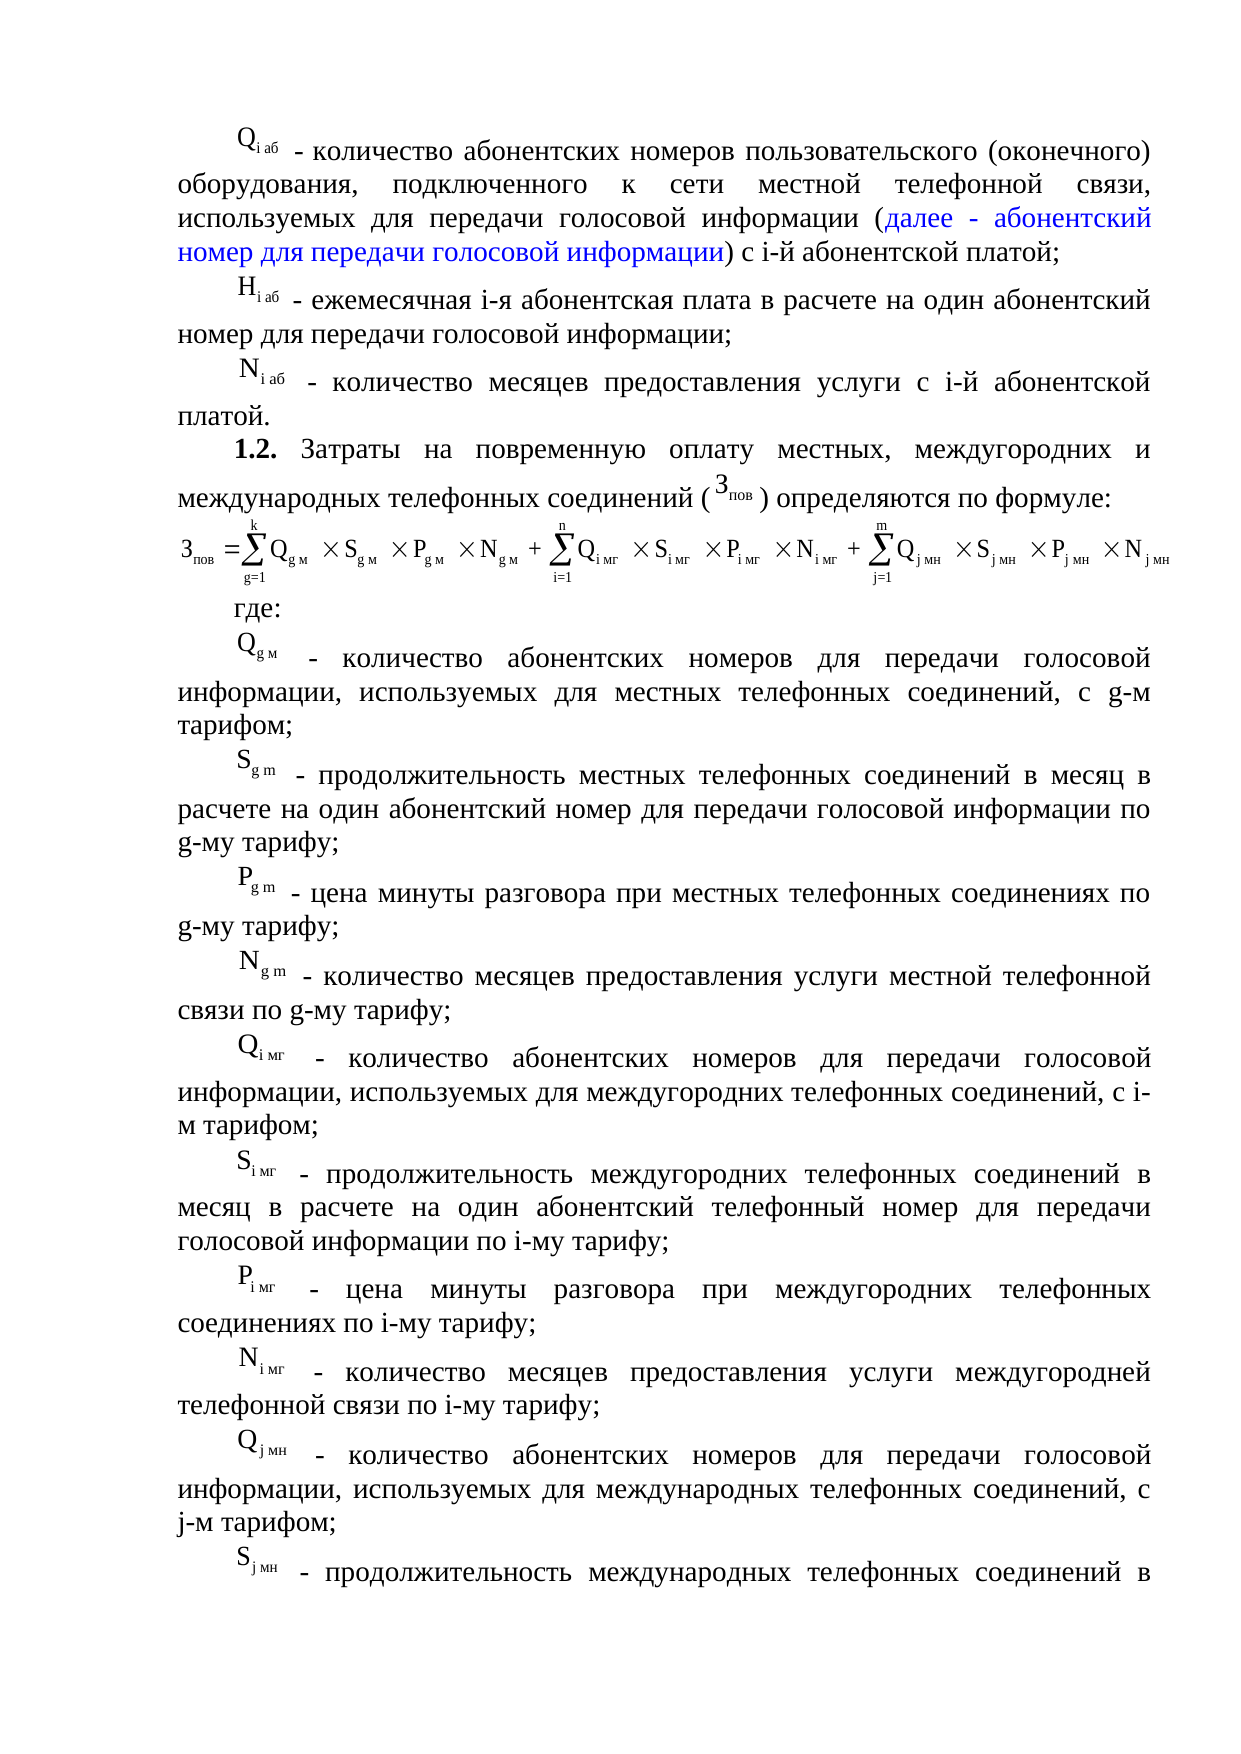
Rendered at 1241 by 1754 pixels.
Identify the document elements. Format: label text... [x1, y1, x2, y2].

text - количество абонентских номеров для передачи голосовой информации, используемых для местных телефонных соединений, с g-м тарифом; [177, 624, 1152, 741]
text - цена минуты разговора при междугородних телефонных соединениях по i-му тарифу; [177, 1257, 1152, 1339]
text - количество абонентских номеров для передачи голосовой информации, используемых для междугородних телефонных соединений, с i-м тарифом; [177, 1025, 1152, 1141]
text - количество месяцев предоставления услуги междугородней телефонной связи по i-му тарифу; [177, 1339, 1152, 1421]
text 1.2. Затраты на повременную оплату местных, междугородних и международных телефонных соединений () определяются по формуле: [177, 431, 1152, 513]
text - количество месяцев предоставления услуги местной телефонной связи по g-му тарифу; [177, 942, 1152, 1025]
text - ежемесячная i-я абонентская плата в расчете на один абонентский номер для передачи голосовой информации; [177, 267, 1152, 349]
text - количество абонентских номеров для передачи голосовой информации, используемых для международных телефонных соединений, с j-м тарифом; [177, 1421, 1152, 1538]
text - продолжительность местных телефонных соединений в месяц в расчете на один абонентский номер для передачи голосовой информации по g-му тарифу; [177, 741, 1152, 858]
text - продолжительность междугородних телефонных соединений в месяц в расчете на один абонентский телефонный номер для передачи голосовой информации по i-му тарифу; [177, 1141, 1152, 1257]
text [177, 1538, 1152, 1588]
text - количество месяцев предоставления услуги с i-й абонентской платой. [177, 349, 1152, 431]
text - цена минуты разговора при местных телефонных соединениях по g-му тарифу; [177, 858, 1152, 942]
text - количество абонентских номеров пользовательского (оконечного) оборудования, подключенного к сети местной телефонной связи, используемых для передачи голосовой информации (далее - абонентский номер для передачи голосовой информации) с i-й абонентской платой; [177, 118, 1152, 267]
text где: [177, 590, 1152, 624]
